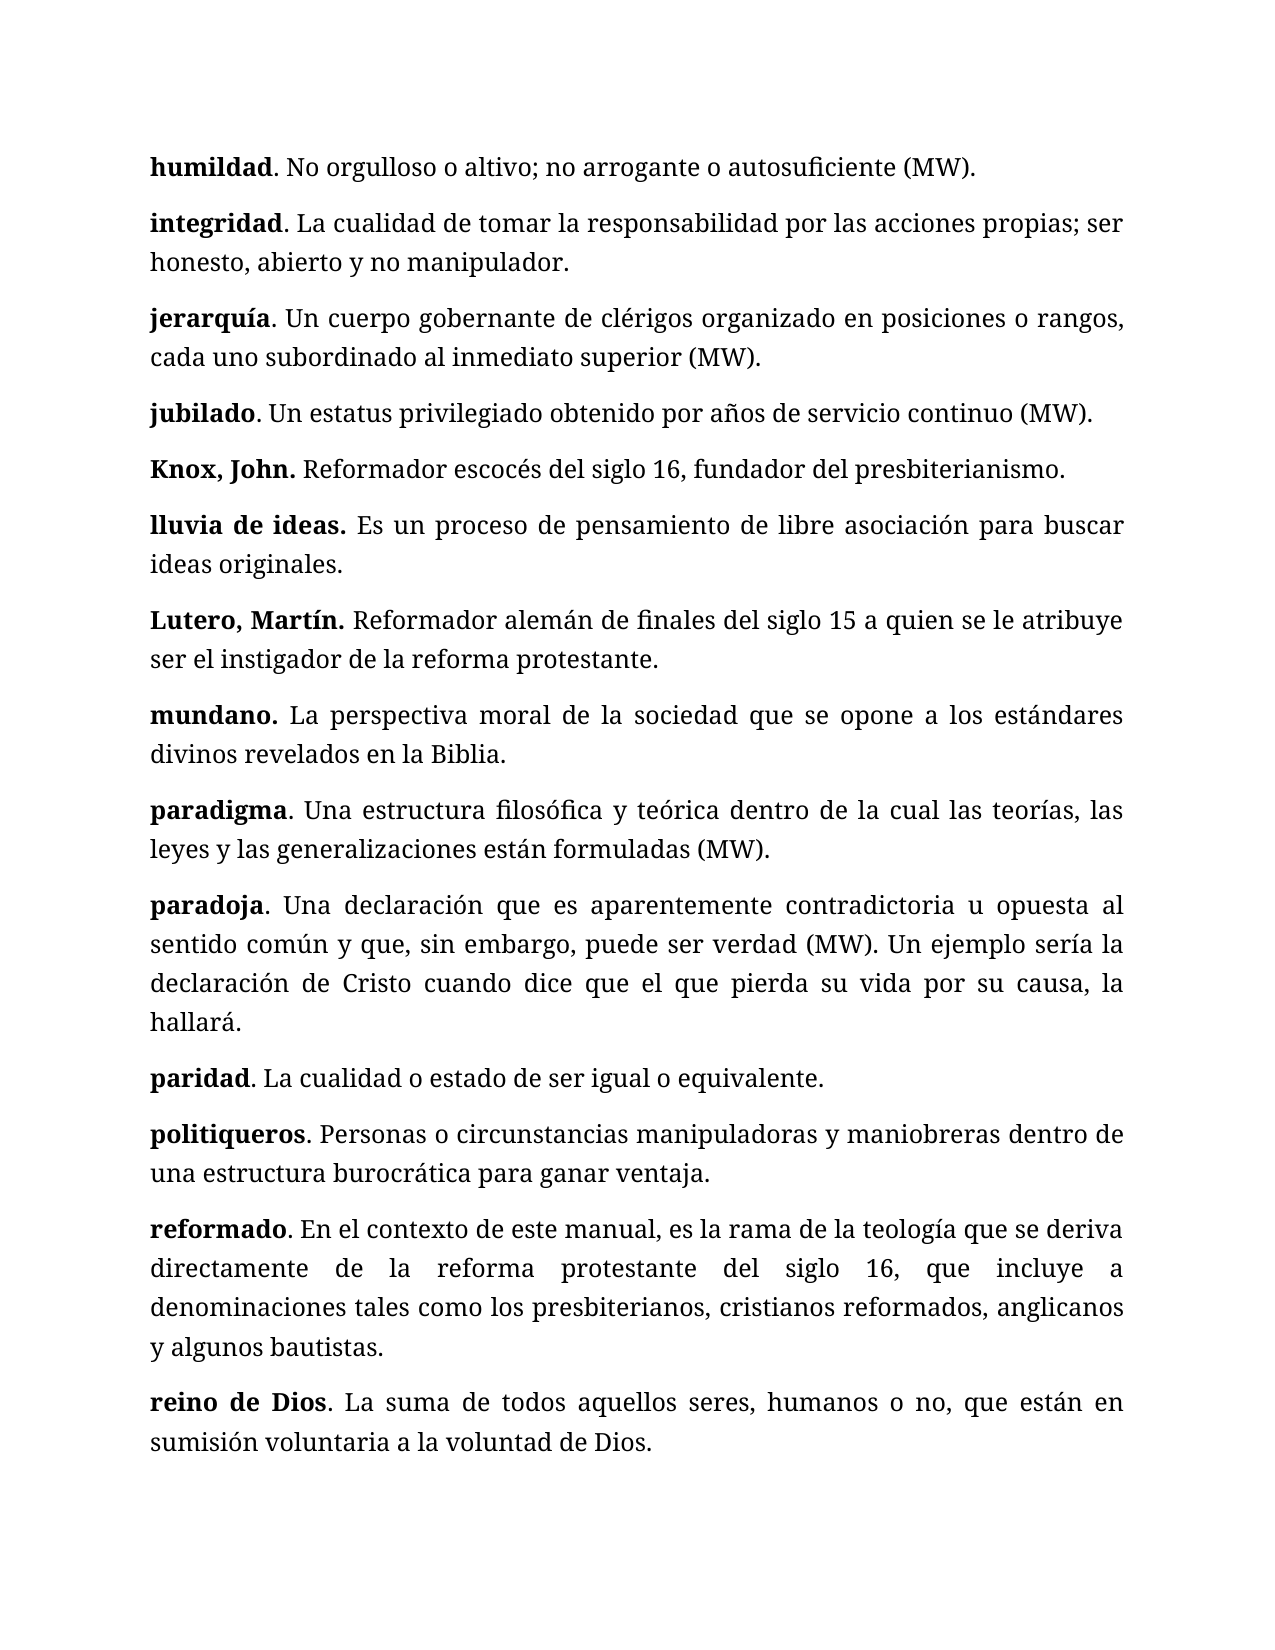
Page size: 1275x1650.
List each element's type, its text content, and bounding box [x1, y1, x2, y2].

text reformado. En el contexto de este manual, es la rama de la teología que se deriva directamente de la reforma protestante del siglo 16, que incluye a denominaciones tales como los presbiterianos, cristianos reformados, anglicanos y algunos bautistas. [150, 1212, 1125, 1363]
text integridad. La cualidad de tomar la responsabilidad por las acciones propias; ser honesto, abierto y no manipulador. [150, 206, 1125, 279]
text jubilado. Un estatus privilegiado obtenido por años de servicio continuo (MW). [150, 396, 1125, 430]
text reino de Dios. La suma de todos aquellos seres, humanos o no, que están en sumisión voluntaria a la voluntad de Dios. [150, 1385, 1125, 1458]
text paridad. La cualidad o estado de ser igual o equivalente. [150, 1061, 1125, 1095]
text paradigma. Una estructura filosófica y teórica dentro de la cual las teorías, las leyes y las generalizaciones están formuladas (MW). [150, 792, 1125, 866]
text jerarquía. Un cuerpo gobernante de clérigos organizado en posiciones o rangos, cada uno subordinado al inmediato superior (MW). [150, 301, 1125, 374]
text Lutero, Martín. Reformador alemán de finales del siglo 15 a quien se le atribuye ser el instigador de la reforma protestante. [150, 602, 1125, 676]
text Knox, John. Reformador escocés del siglo 16, fundador del presbiterianismo. [150, 452, 1125, 486]
text lluvia de ideas. Es un proceso de pensamiento de libre asociación para buscar ideas originales. [150, 507, 1125, 581]
text humildad. No orgulloso o altivo; no arrogante o autosuficiente (MW). [150, 150, 1125, 184]
text mundano. La perspectiva moral de la sociedad que se opone a los estándares divinos revelados en la Biblia. [150, 697, 1125, 771]
text politiqueros. Personas o circunstancias manipuladoras y maniobreras dentro de una estructura burocrática para ganar ventaja. [150, 1117, 1125, 1190]
text paradoja. Una declaración que es aparentemente contradictoria u opuesta al sentido común y que, sin embargo, puede ser verdad (MW). Un ejemplo sería la declaración de Cristo cuando dice que el que pierda su vida por su causa, la hallará. [150, 887, 1125, 1039]
